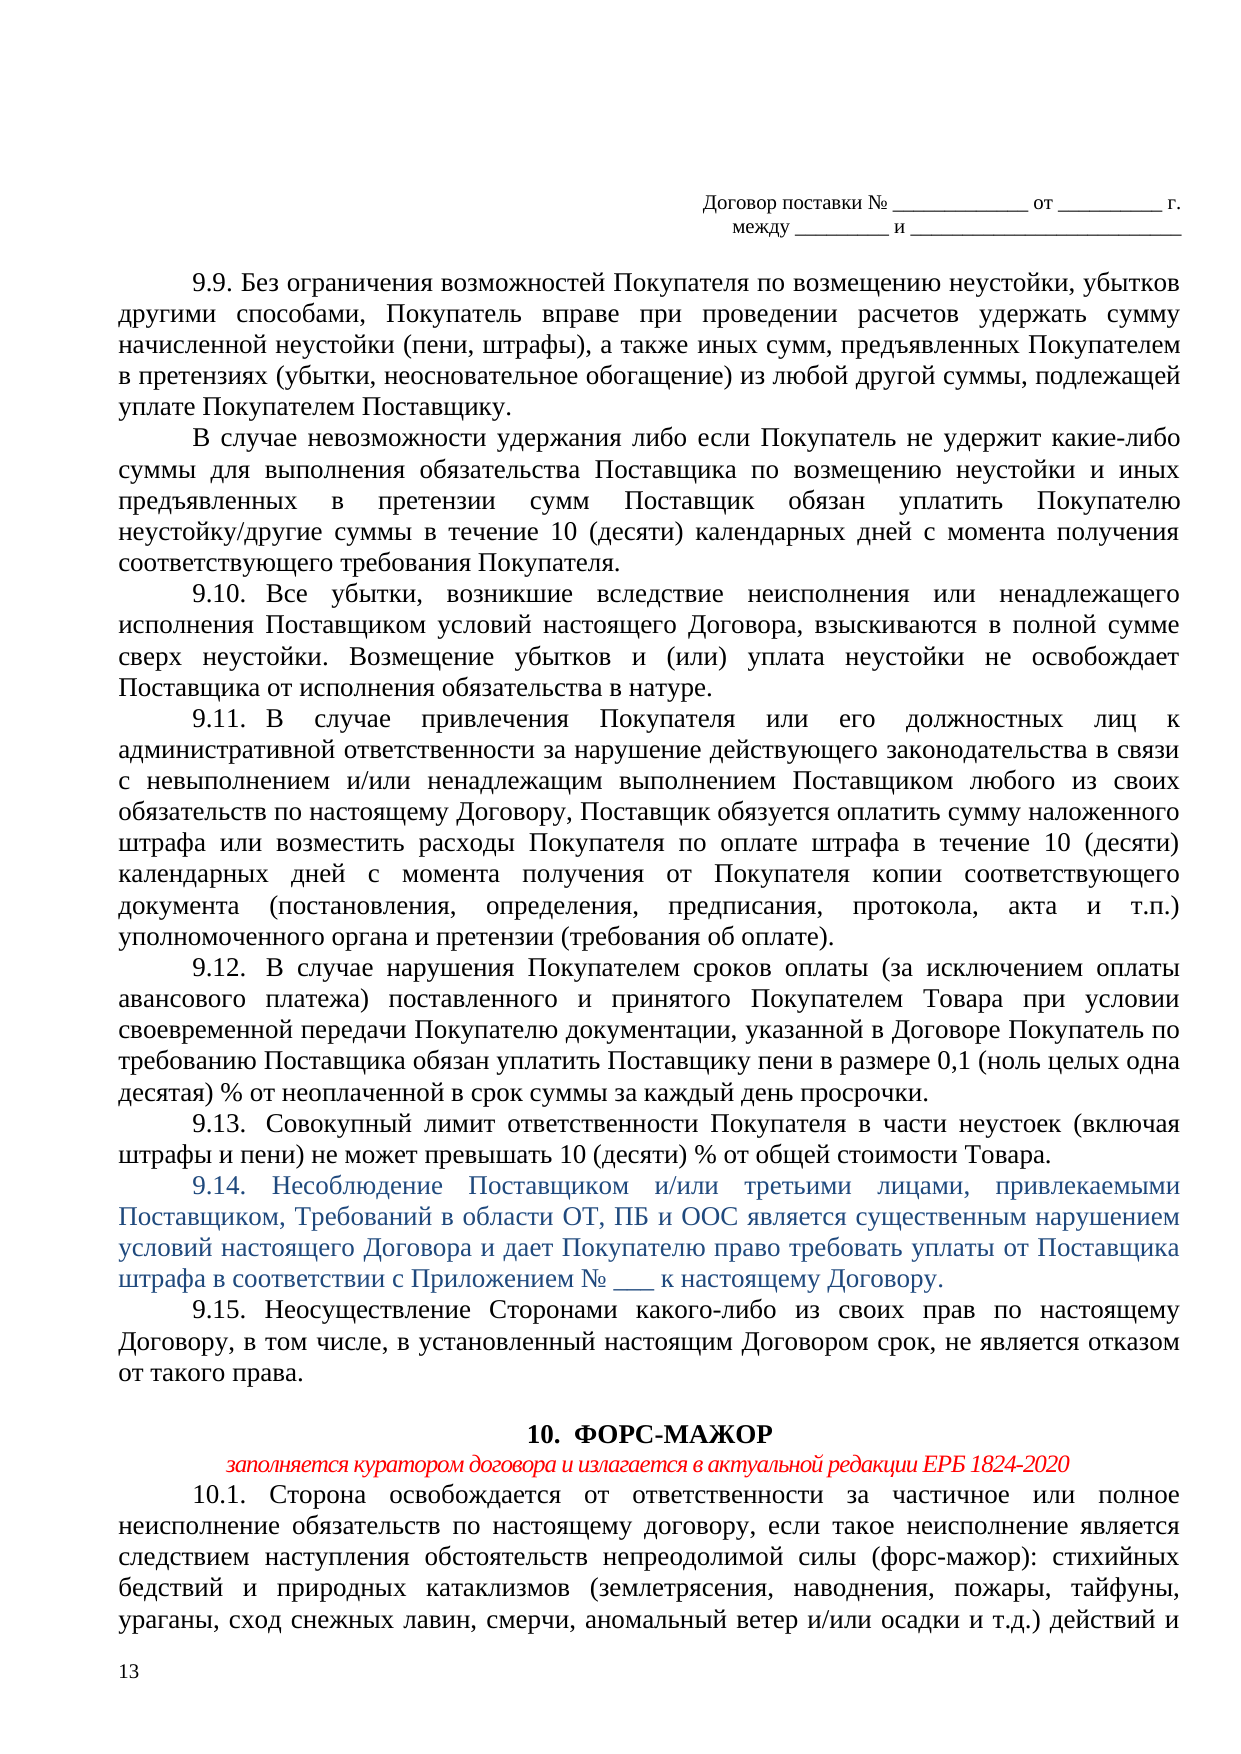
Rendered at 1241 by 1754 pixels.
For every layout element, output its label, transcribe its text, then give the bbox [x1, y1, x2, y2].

text 9.9. Без ограничения возможностей Покупателя по возмещению неустойки, убытков другими способами, Покупатель вправе при проведении расчетов удержать сумму начисленной неустойки (пени, штрафы), а также иных сумм, предъявленных Покупателем в претензиях (убытки, неосновательное обогащение) из любой другой суммы, подлежащей уплате Покупателем Поставщику. [118, 266, 1181, 422]
text 9.11. В случае привлечения Покупателя или его должностных лиц к административной ответственности за нарушение действующего законодательства в связи с невыполнением и/или ненадлежащим выполнением Поставщиком любого из своих обязательств по настоящему Договору, Поставщик обязуется оплатить сумму наложенного штрафа или возместить расходы Покупателя по оплате штрафа в течение 10 (десяти) календарных дней с момента получения от Покупателя копии соответствующего документа (постановления, определения, предписания, протокола, акта и т.п.) уполномоченного органа и претензии (требования об оплате). [118, 702, 1181, 951]
text заполняется куратором договора и излагается в актуальной редакции ЕРБ 1824-2020 [118, 1449, 1181, 1478]
text В случае невозможности удержания либо если Покупатель не удержит какие-либо суммы для выполнения обязательства Поставщика по возмещению неустойки и иных предъявленных в претензии сумм Поставщик обязан уплатить Покупателю неустойку/другие суммы в течение 10 (десяти) календарных дней с момента получения соответствующего требования Покупателя. [118, 422, 1181, 577]
text 9.10. Все убытки, возникшие вследствие неисполнения или ненадлежащего исполнения Поставщиком условий настоящего Договора, взыскиваются в полной сумме сверх неустойки. Возмещение убытков и (или) уплата неустойки не освобождает Поставщика от исполнения обязательства в натуре. [118, 577, 1181, 702]
text 10. ФОРС-МАЖОР [118, 1418, 1181, 1449]
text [118, 1478, 1181, 1634]
text 9.12. В случае нарушения Покупателем сроков оплаты (за исключением оплаты авансового платежа) поставленного и принятого Покупателем Товара при условии своевременной передачи Покупателю документации, указанной в Договоре Покупатель по требованию Поставщика обязан уплатить Поставщику пени в размере 0,1 (ноль целых одна десятая) % от неоплаченной в срок суммы за каждый день просрочки. [118, 951, 1181, 1107]
text 9.15. Неосуществление Сторонами какого-либо из своих прав по настоящему Договору, в том числе, в установленный настоящим Договором срок, не является отказом от такого права. [118, 1294, 1181, 1387]
text 9.14. Несоблюдение Поставщиком и/или третьими лицами, привлекаемыми Поставщиком, Требований в области ОТ, ПБ и ООС является существенным нарушением условий настоящего Договора и дает Покупателю право требовать уплаты от Поставщика штрафа в соответствии с Приложением № ___ к настоящему Договору. [118, 1169, 1181, 1294]
text 9.13. Совокупный лимит ответственности Покупателя в части неустоек (включая штрафы и пени) не может превышать 10 (десяти) % от общей стоимости Товара. [118, 1107, 1181, 1169]
